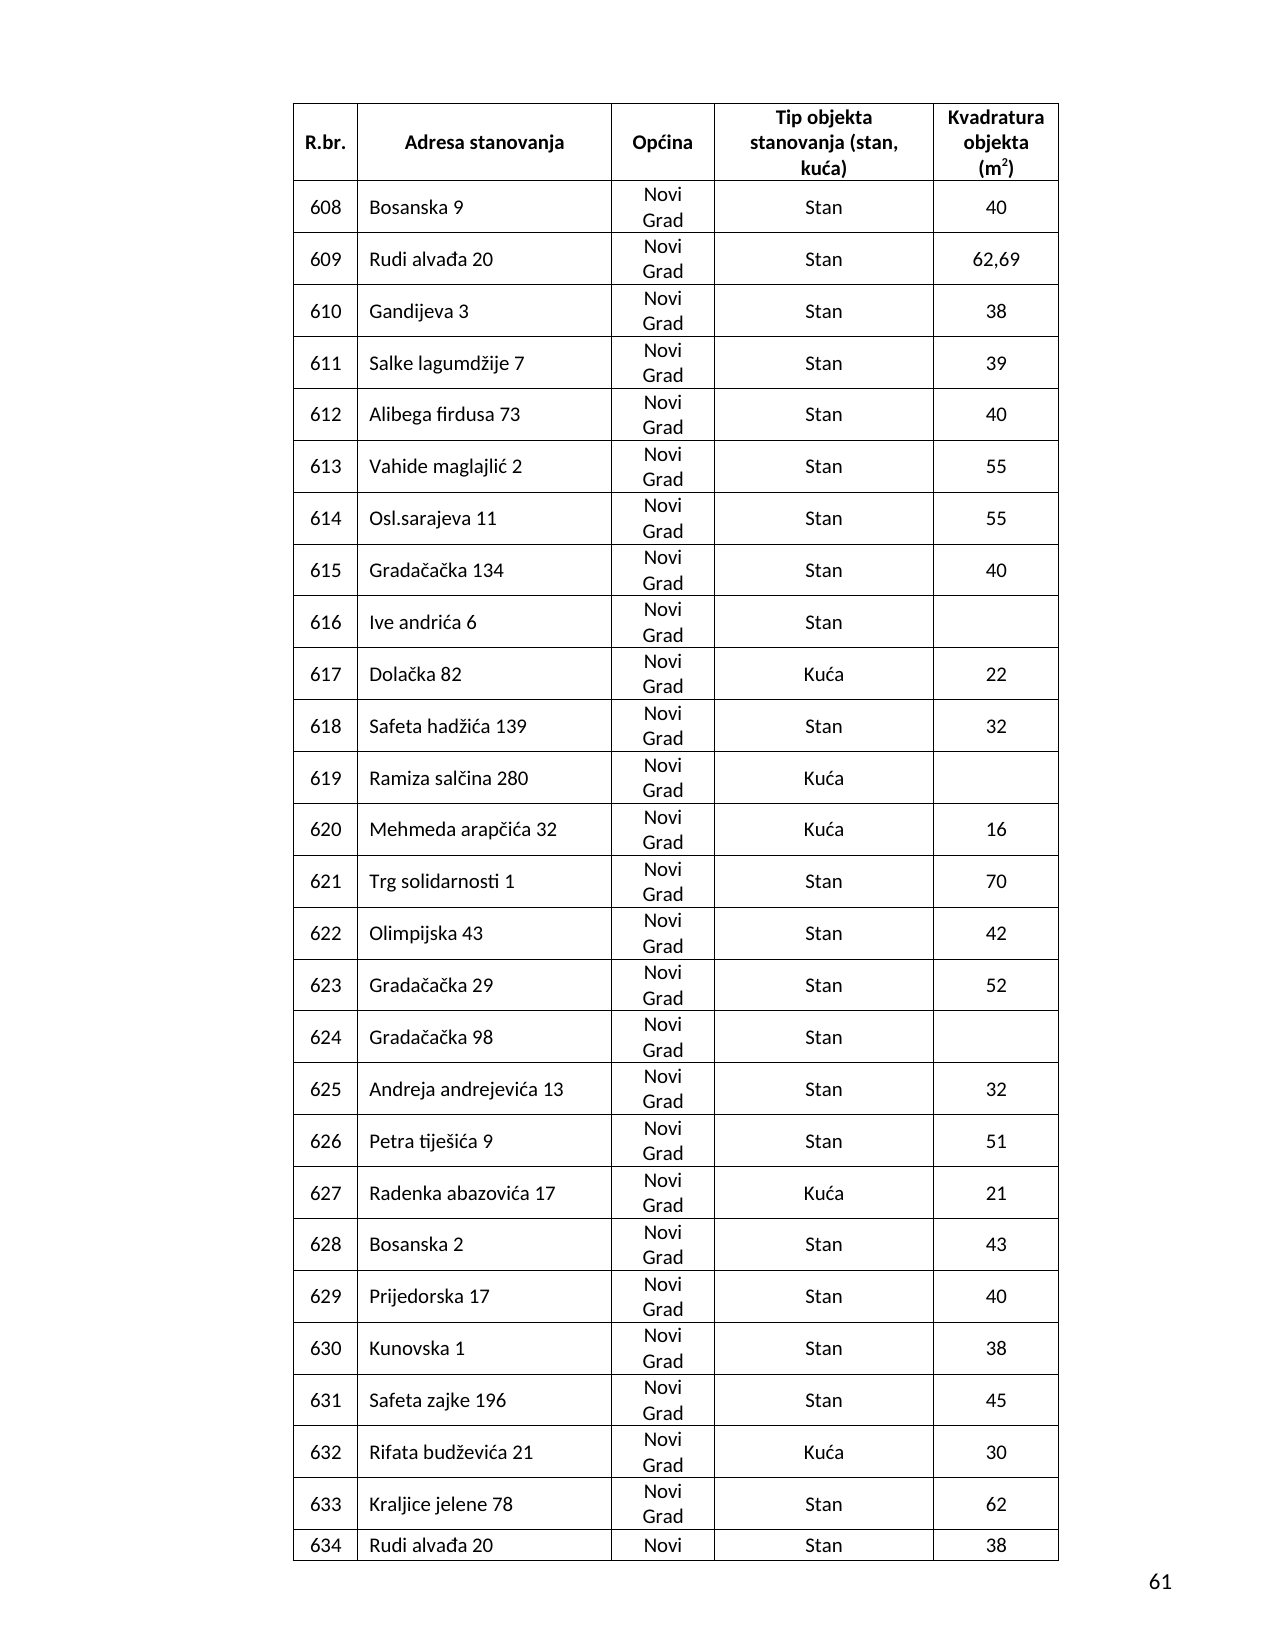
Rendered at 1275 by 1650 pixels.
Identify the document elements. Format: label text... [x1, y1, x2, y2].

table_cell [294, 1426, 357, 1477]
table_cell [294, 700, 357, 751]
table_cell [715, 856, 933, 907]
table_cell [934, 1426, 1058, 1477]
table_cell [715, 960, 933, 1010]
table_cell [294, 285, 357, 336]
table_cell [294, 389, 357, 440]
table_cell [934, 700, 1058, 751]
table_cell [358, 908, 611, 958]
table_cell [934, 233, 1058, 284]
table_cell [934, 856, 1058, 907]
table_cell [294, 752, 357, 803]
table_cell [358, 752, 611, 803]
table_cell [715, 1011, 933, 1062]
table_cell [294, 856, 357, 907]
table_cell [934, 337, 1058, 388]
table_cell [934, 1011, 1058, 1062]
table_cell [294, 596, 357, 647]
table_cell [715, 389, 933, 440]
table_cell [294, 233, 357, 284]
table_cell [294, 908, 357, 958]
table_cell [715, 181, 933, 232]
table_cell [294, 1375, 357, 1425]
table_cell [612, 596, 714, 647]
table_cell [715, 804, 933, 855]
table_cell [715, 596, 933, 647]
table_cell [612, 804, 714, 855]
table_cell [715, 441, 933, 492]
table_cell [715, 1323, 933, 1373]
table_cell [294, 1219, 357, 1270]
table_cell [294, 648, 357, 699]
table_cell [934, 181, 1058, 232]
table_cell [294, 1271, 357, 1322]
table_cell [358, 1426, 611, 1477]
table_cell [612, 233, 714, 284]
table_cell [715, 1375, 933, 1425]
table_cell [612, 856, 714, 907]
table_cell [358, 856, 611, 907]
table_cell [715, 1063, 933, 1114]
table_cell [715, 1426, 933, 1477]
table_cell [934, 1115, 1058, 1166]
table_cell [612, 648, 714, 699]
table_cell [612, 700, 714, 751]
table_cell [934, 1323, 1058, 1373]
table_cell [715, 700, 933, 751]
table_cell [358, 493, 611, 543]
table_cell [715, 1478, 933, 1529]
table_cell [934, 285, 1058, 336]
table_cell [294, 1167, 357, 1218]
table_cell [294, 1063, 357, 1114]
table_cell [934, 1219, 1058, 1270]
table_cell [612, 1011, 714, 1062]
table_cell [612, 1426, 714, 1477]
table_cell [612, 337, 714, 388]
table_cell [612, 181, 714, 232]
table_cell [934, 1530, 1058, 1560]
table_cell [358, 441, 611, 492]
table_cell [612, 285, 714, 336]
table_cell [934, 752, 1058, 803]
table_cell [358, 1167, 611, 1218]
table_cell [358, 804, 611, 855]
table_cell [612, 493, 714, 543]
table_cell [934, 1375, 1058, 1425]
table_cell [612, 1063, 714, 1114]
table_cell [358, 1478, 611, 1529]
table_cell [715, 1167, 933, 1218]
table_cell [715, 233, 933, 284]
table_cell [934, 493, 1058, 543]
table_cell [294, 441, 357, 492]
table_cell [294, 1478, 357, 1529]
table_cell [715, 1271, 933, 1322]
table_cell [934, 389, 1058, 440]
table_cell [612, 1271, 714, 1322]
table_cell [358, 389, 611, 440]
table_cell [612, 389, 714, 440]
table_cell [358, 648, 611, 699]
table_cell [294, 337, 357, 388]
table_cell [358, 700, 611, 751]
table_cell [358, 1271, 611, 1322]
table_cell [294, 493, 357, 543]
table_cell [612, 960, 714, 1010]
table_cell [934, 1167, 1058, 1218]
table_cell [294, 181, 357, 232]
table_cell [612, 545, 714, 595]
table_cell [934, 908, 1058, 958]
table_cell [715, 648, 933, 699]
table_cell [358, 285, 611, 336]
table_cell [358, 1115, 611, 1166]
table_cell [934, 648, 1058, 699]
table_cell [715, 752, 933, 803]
table_header Općina [612, 104, 714, 180]
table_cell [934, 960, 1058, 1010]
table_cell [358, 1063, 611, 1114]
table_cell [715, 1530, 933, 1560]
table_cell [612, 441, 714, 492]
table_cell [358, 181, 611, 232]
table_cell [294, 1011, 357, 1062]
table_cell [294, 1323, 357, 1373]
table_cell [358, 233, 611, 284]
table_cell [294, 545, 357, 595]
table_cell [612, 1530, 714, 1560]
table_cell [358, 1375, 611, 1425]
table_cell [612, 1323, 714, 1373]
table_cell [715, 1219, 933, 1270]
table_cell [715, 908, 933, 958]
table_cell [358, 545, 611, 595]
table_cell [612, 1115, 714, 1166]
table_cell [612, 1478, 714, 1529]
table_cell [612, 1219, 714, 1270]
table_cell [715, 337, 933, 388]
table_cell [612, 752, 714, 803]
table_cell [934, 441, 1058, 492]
table_header Tip objekta stanovanja (stan, kuća) [715, 104, 933, 180]
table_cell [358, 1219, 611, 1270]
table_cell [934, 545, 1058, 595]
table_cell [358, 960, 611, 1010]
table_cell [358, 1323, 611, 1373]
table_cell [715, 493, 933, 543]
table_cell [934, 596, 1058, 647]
table_header Kvadratura objekta (m2) [934, 104, 1058, 180]
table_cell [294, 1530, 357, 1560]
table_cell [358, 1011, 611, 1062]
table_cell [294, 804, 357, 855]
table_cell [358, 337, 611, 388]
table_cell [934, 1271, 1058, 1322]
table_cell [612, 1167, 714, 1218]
table_header Adresa stanovanja [358, 104, 611, 180]
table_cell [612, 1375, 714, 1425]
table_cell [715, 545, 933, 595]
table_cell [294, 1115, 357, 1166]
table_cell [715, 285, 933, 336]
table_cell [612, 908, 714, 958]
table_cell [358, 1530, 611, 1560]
table_header R.br. [294, 104, 357, 180]
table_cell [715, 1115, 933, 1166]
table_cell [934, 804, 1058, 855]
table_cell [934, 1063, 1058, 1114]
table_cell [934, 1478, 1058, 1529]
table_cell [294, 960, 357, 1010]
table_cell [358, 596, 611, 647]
